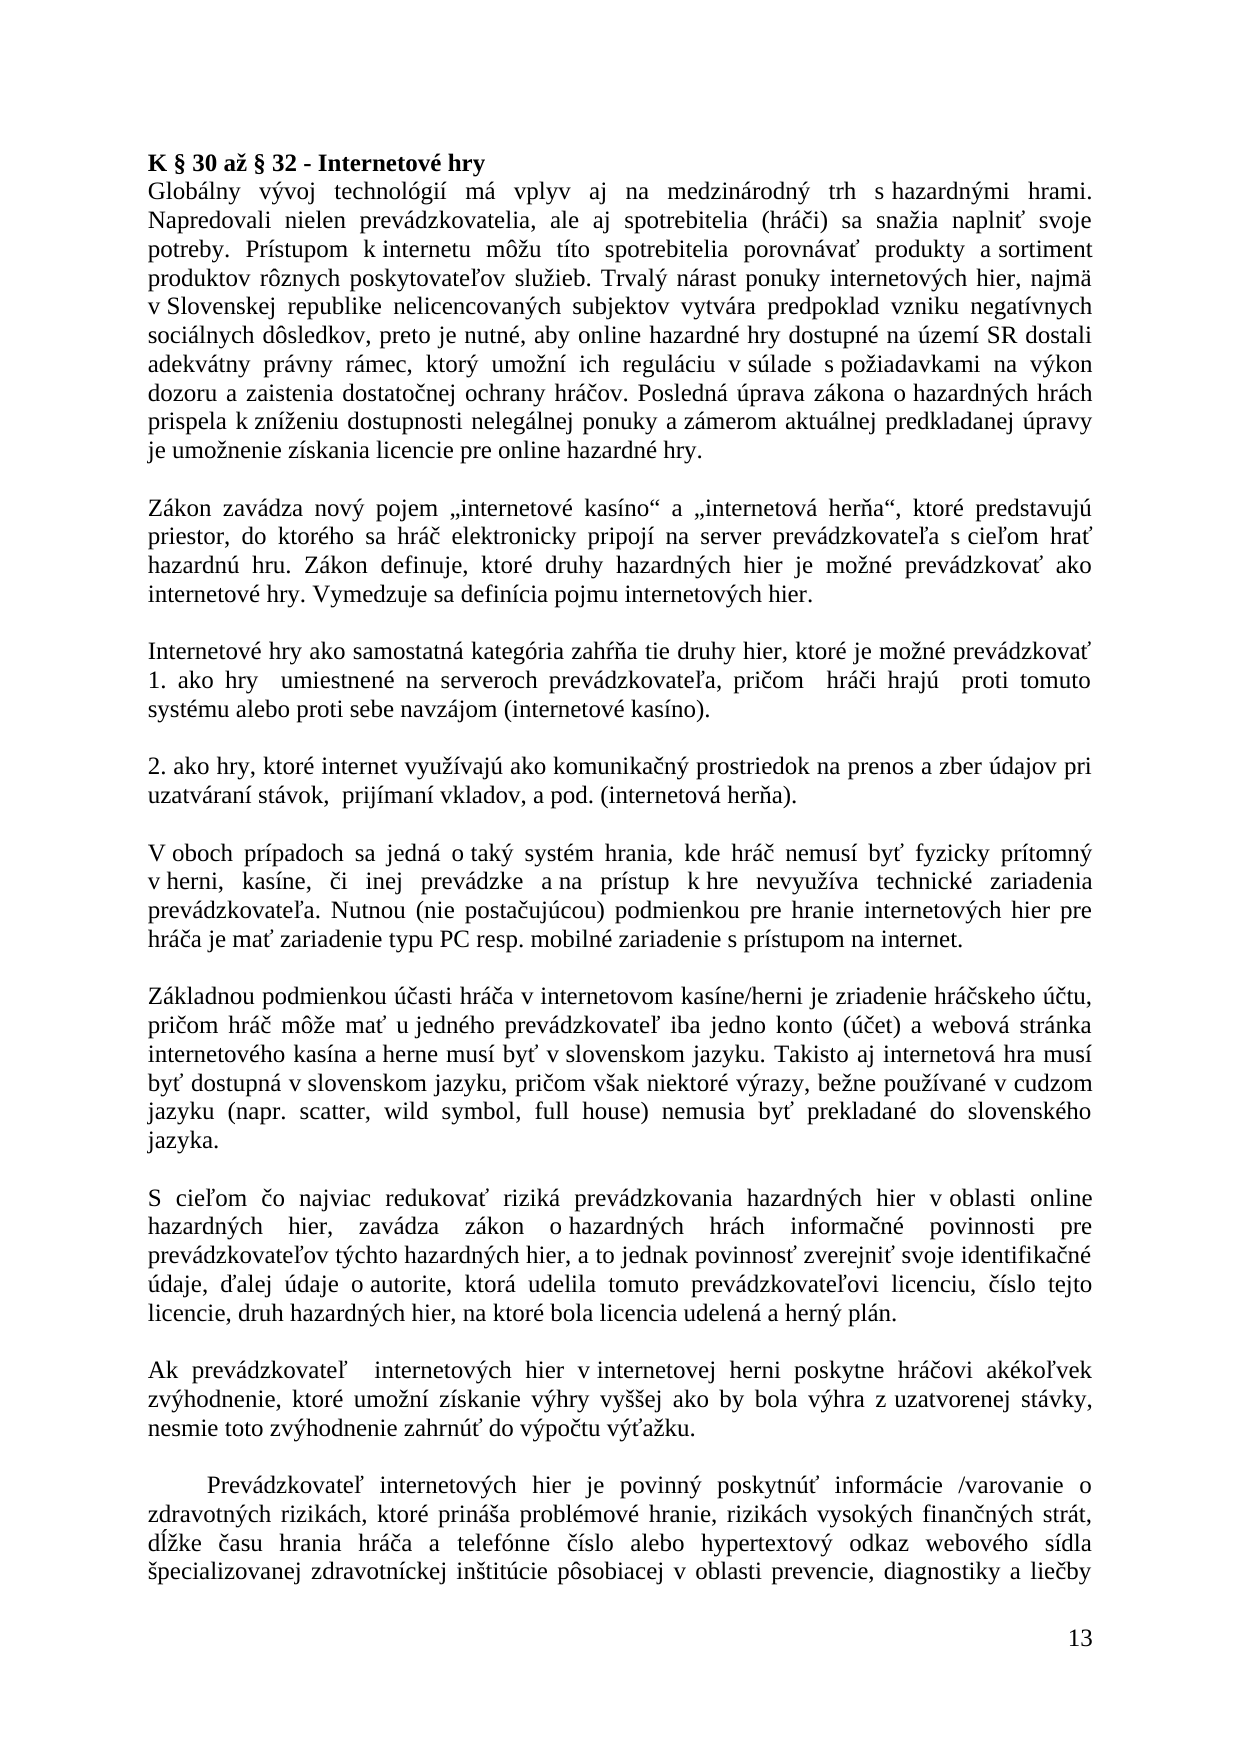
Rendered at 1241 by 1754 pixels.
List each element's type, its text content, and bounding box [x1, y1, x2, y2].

text V oboch prípadoch sa jedná o taký systém hrania, kde hráč nemusí byť fyzicky prítomný v herni, kasíne, či inej prevádzke a na prístup k hre nevyužíva technické zariadenia prevádzkovateľa. Nutnou (nie postačujúcou) podmienkou pre hranie internetových hier pre hráča je mať zariadenie typu PC resp. mobilné zariadenie s prístupom na internet. [148, 838, 1093, 953]
text Internetové hry ako samostatná kategória zahŕňa tie druhy hier, ktoré je možné prevádzkovať 1. ako hry umiestnené na serveroch prevádzkovateľa, pričom hráči hrajú proti tomuto systému alebo proti sebe navzájom (internetové kasíno). [148, 636, 1093, 723]
text S cieľom čo najviac redukovať riziká prevádzkovania hazardných hier v oblasti online hazardných hier, zavádza zákon o hazardných hrách informačné povinnosti pre prevádzkovateľov týchto hazardných hier, a to jednak povinnosť zverejniť svoje identifikačné údaje, ďalej údaje o autorite, ktorá udelila tomuto prevádzkovateľovi licenciu, číslo tejto licencie, druh hazardných hier, na ktoré bola licencia udelená a herný plán. [148, 1183, 1093, 1326]
text Globálny vývoj technológií má vplyv aj na medzinárodný trh s hazardnými hrami. Napredovali nielen prevádzkovatelia, ale aj spotrebitelia (hráči) sa snažia naplniť svoje potreby. Prístupom k internetu môžu títo spotrebitelia porovnávať produkty a sortiment produktov rôznych poskytovateľov služieb. Trvalý nárast ponuky internetových hier, najmä v Slovenskej republike nelicencovaných subjektov vytvára predpoklad vzniku negatívnych sociálnych dôsledkov, preto je nutné, aby online hazardné hry dostupné na území SR dostali adekvátny právny rámec, ktorý umožní ich reguláciu v súlade s požiadavkami na výkon dozoru a zaistenia dostatočnej ochrany hráčov. Posledná úprava zákona o hazardných hrách prispela k zníženiu dostupnosti nelegálnej ponuky a zámerom aktuálnej predkladanej úpravy je umožnenie získania licencie pre online hazardné hry. [148, 176, 1093, 464]
text K § 30 až § 32 - Internetové hry [148, 148, 1093, 176]
text Základnou podmienkou účasti hráča v internetovom kasíne/herni je zriadenie hráčskeho účtu, pričom hráč môže mať u jedného prevádzkovateľ iba jedno konto (účet) a webová stránka internetového kasína a herne musí byť v slovenskom jazyku. Takisto aj internetová hra musí byť dostupná v slovenskom jazyku, pričom však niektoré výrazy, bežne používané v cudzom jazyku (napr. scatter, wild symbol, full house) nemusia byť prekladané do slovenského jazyka. [148, 981, 1093, 1154]
text 2. ako hry, ktoré internet využívajú ako komunikačný prostriedok na prenos a zber údajov pri uzatváraní stávok, prijímaní vkladov, a pod. (internetová herňa). [148, 751, 1093, 809]
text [148, 1470, 1093, 1585]
text Zákon zavádza nový pojem „internetové kasíno“ a „internetová herňa“, ktoré predstavujú priestor, do ktorého sa hráč elektronicky pripojí na server prevádzkovateľa s cieľom hrať hazardnú hru. Zákon definuje, ktoré druhy hazardných hier je možné prevádzkovať ako internetové hry. Vymedzuje sa definícia pojmu internetových hier. [148, 493, 1093, 608]
text Ak prevádzkovateľ internetových hier v internetovej herni poskytne hráčovi akékoľvek zvýhodnenie, ktoré umožní získanie výhry vyššej ako by bola výhra z uzatvorenej stávky, nesmie toto zvýhodnenie zahrnúť do výpočtu výťažku. [148, 1355, 1093, 1441]
